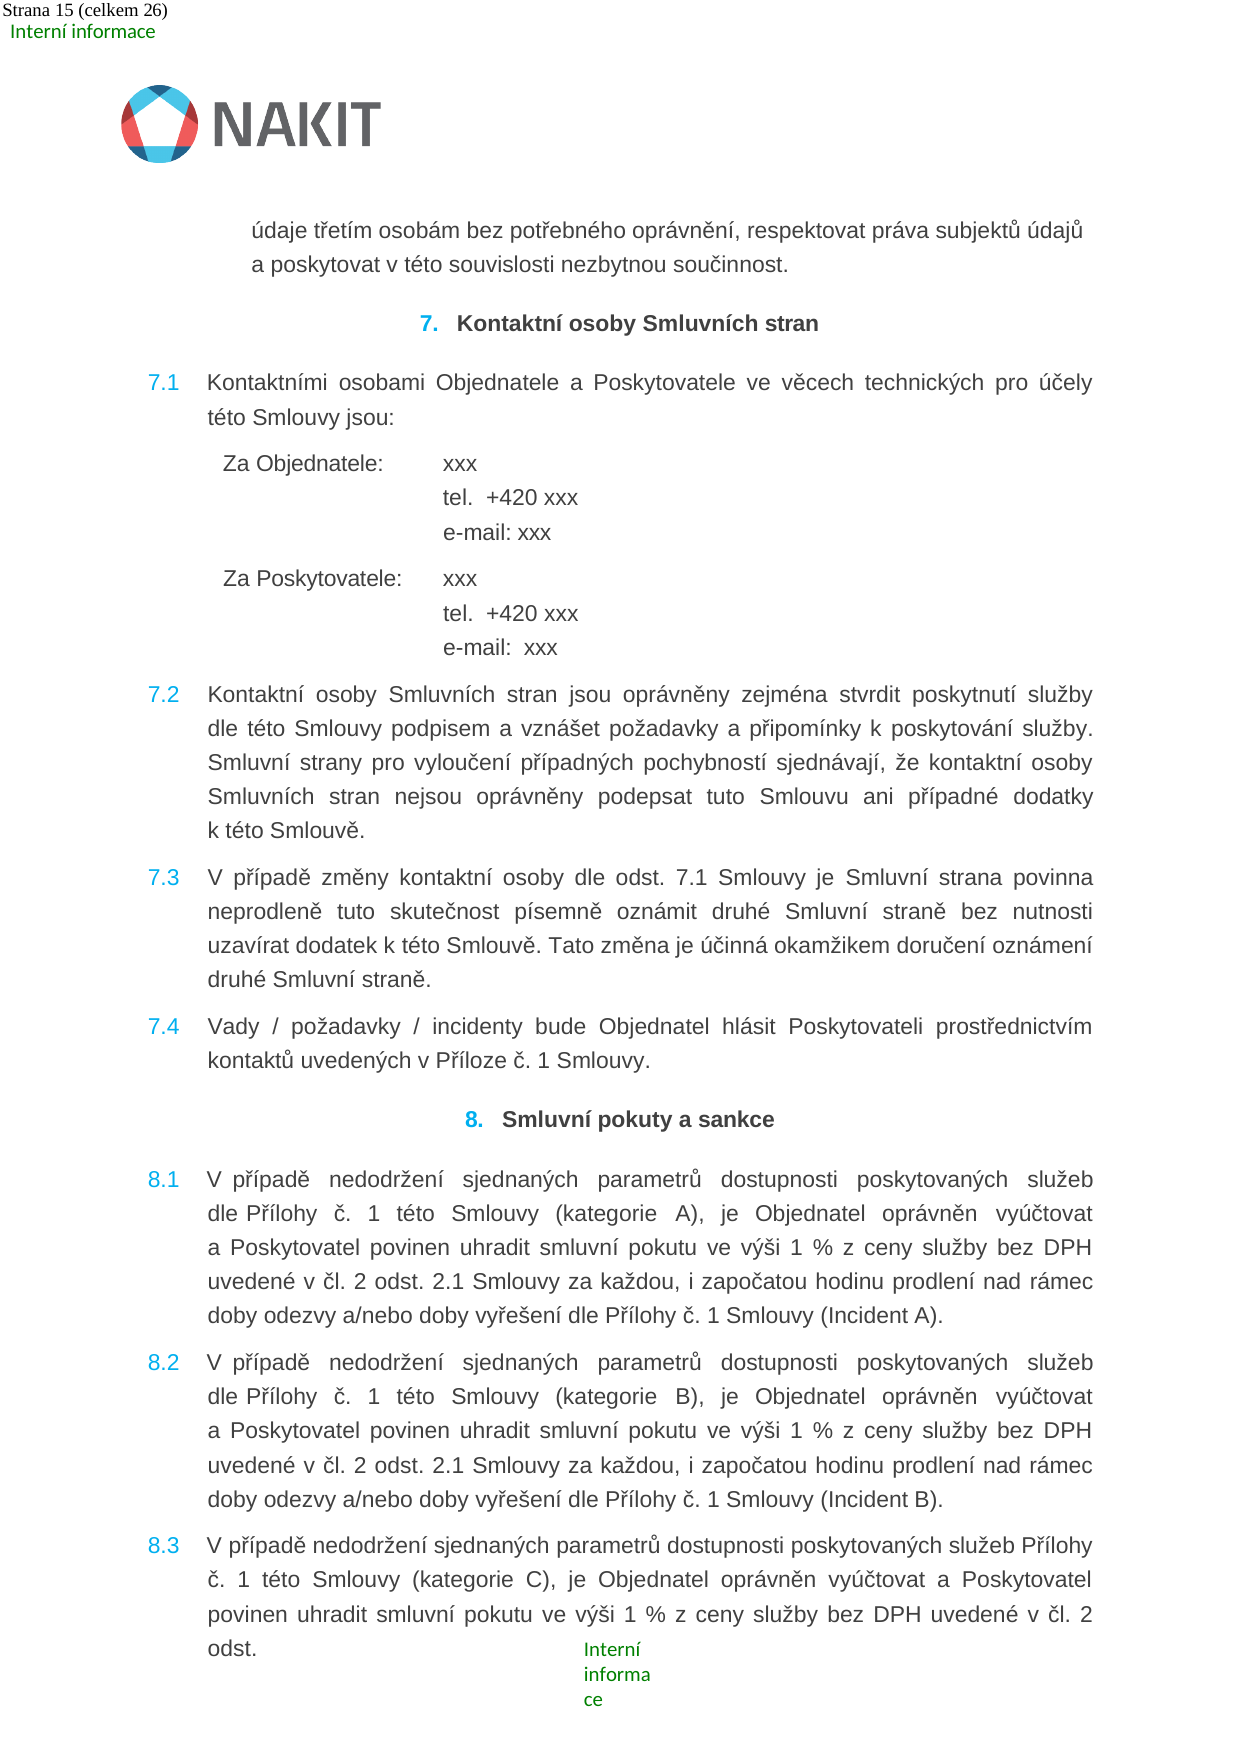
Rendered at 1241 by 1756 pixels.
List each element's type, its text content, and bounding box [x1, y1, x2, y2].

text e-mail: xxx [443, 519, 1151, 545]
list Vady / požadavky / incidenty bude Objednatel hlásit Poskytovateli prostřednictvím kontaktů uvedených v Příloze č. 1 Smlouvy. [148, 1013, 1093, 1074]
list V případě nedodržení sjednaných parametrů dostupnosti poskytovaných služeb Přílohy č. 1 této Smlouvy (kategorie C), je Objednatel oprávněn vyúčtovat a Poskytovatel povinen uhradit smluvní pokutu ve výši 1 % z ceny služby bez DPH uvedené v čl. 2 odst. [148, 1532, 1093, 1661]
text Za Objednatele: xxx [223, 450, 1151, 477]
text Za Poskytovatele: xxx [223, 565, 1151, 592]
text údaje třetím osobám bez potřebného oprávnění, respektovat práva subjektů údajů a poskytovat v této souvislosti nezbytnou součinnost. [251, 217, 1093, 277]
picture [121, 85, 381, 163]
text tel. +420 xxx [443, 600, 1151, 626]
text tel. +420 xxx [443, 484, 1151, 511]
list V případě změny kontaktní osoby dle odst. 7.1 Smlouvy je Smluvní strana povinna neprodleně tuto skutečnost písemně oznámit druhé Smluvní straně bez nutnosti uzavírat dodatek k této Smlouvě. Tato změna je účinná okamžikem doručení oznámení druhé Smluvní straně. [148, 864, 1093, 993]
list Kontaktní osoby Smluvních stran jsou oprávněny zejména stvrdit poskytnutí služby dle této Smlouvy podpisem a vznášet požadavky a připomínky k poskytování služby. Smluvní strany pro vyloučení případných pochybností sjednávají, že kontaktní osoby Smluvních stran nejsou oprávněny podepsat tuto Smlouvu ani případné dodatky k této Smlouvě. [148, 681, 1093, 844]
subtitle Smluvní pokuty a sankce [465, 1106, 1151, 1133]
text e-mail: xxx [443, 634, 1151, 660]
list Kontaktními osobami Objednatele a Poskytovatele ve věcech technických pro účely této Smlouvy jsou: [148, 369, 1093, 430]
subtitle Kontaktní osoby Smluvních stran [419, 310, 1151, 336]
list V případě nedodržení sjednaných parametrů dostupnosti poskytovaných služeb dle Přílohy č. 1 této Smlouvy (kategorie B), je Objednatel oprávněn vyúčtovat a Poskytovatel povinen uhradit smluvní pokutu ve výši 1 % z ceny služby bez DPH uvedené v čl. 2 odst. 2.1 Smlouvy za každou, i započatou hodinu prodlení nad rámec doby odezvy a/nebo doby vyřešení dle Přílohy č. 1 Smlouvy (Incident B). [148, 1349, 1093, 1512]
list V případě nedodržení sjednaných parametrů dostupnosti poskytovaných služeb dle Přílohy č. 1 této Smlouvy (kategorie A), je Objednatel oprávněn vyúčtovat a Poskytovatel povinen uhradit smluvní pokutu ve výši 1 % z ceny služby bez DPH uvedené v čl. 2 odst. 2.1 Smlouvy za každou, i započatou hodinu prodlení nad rámec doby odezvy a/nebo doby vyřešení dle Přílohy č. 1 Smlouvy (Incident A). [148, 1166, 1093, 1329]
